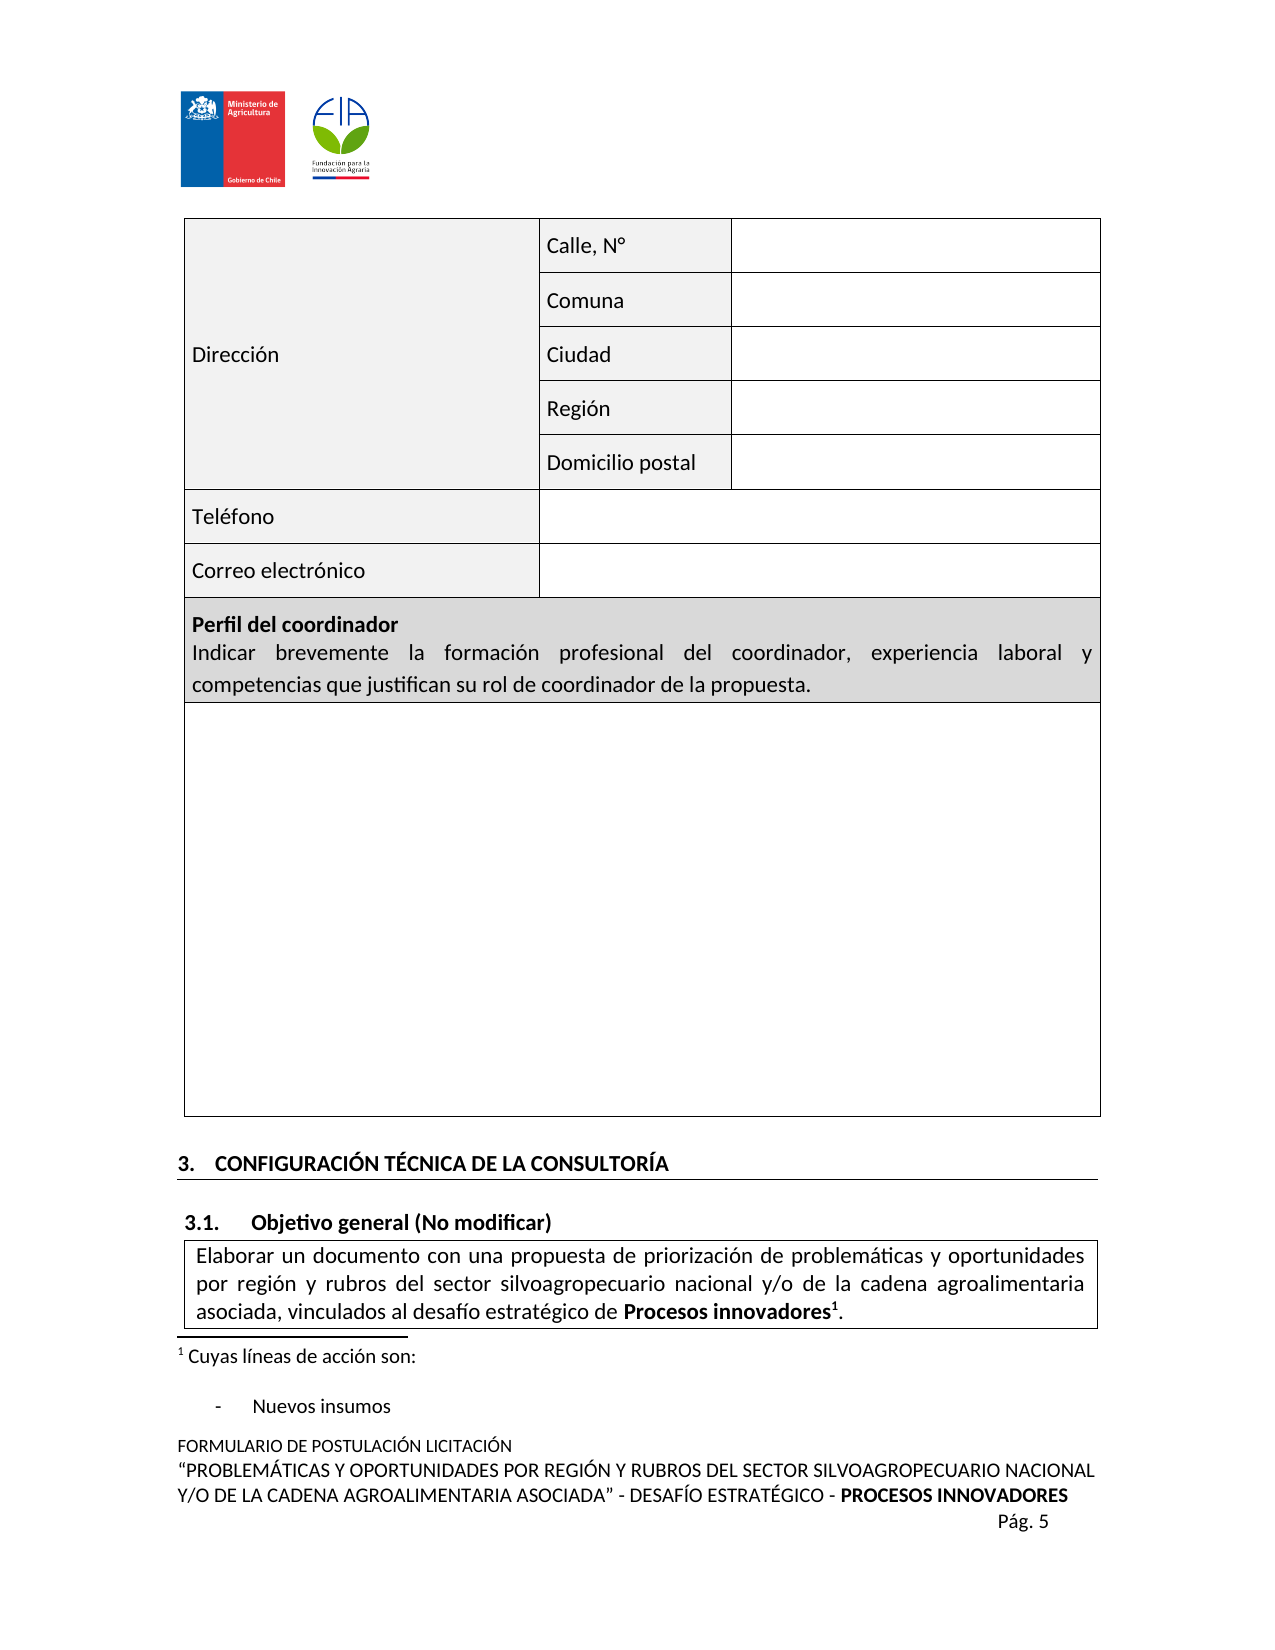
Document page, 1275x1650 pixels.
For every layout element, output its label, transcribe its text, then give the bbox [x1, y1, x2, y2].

picture [177, 88, 375, 191]
table_cell [540, 544, 1100, 597]
list Objetivo general (No modificar) [184, 1208, 1068, 1236]
table_cell [732, 273, 1100, 326]
table_cell [540, 490, 1100, 542]
table_cell [732, 435, 1100, 488]
list CONFIGURACIÓN TÉCNICA DE LA CONSULTORÍA [177, 1149, 1098, 1179]
table_cell Comuna [540, 273, 731, 326]
table_cell [732, 327, 1100, 380]
table_cell Perfil del coordinador Indicar brevemente la formación profesional del coordinador, experiencia laboral y competencias que justifican su rol de coordinador de la propuesta. [185, 598, 1100, 702]
table_cell Teléfono [185, 490, 539, 542]
table_cell Correo electrónico [185, 544, 539, 597]
table_cell [185, 703, 1100, 1116]
table_header Elaborar un documento con una propuesta de priorización de problemáticas y oportunidades por región y rubros del sector silvoagropecuario nacional y/o de la cadena agroalimentaria asociada, vinculados al desafío estratégico de Procesos innovadores. [185, 1241, 1097, 1328]
table_cell [732, 219, 1100, 272]
table_cell Región [540, 381, 731, 434]
table_cell Domicilio postal [540, 435, 731, 488]
table_cell Dirección [185, 219, 539, 488]
table_cell Calle, N° [540, 219, 731, 272]
table_cell [732, 381, 1100, 434]
table_cell Ciudad [540, 327, 731, 380]
